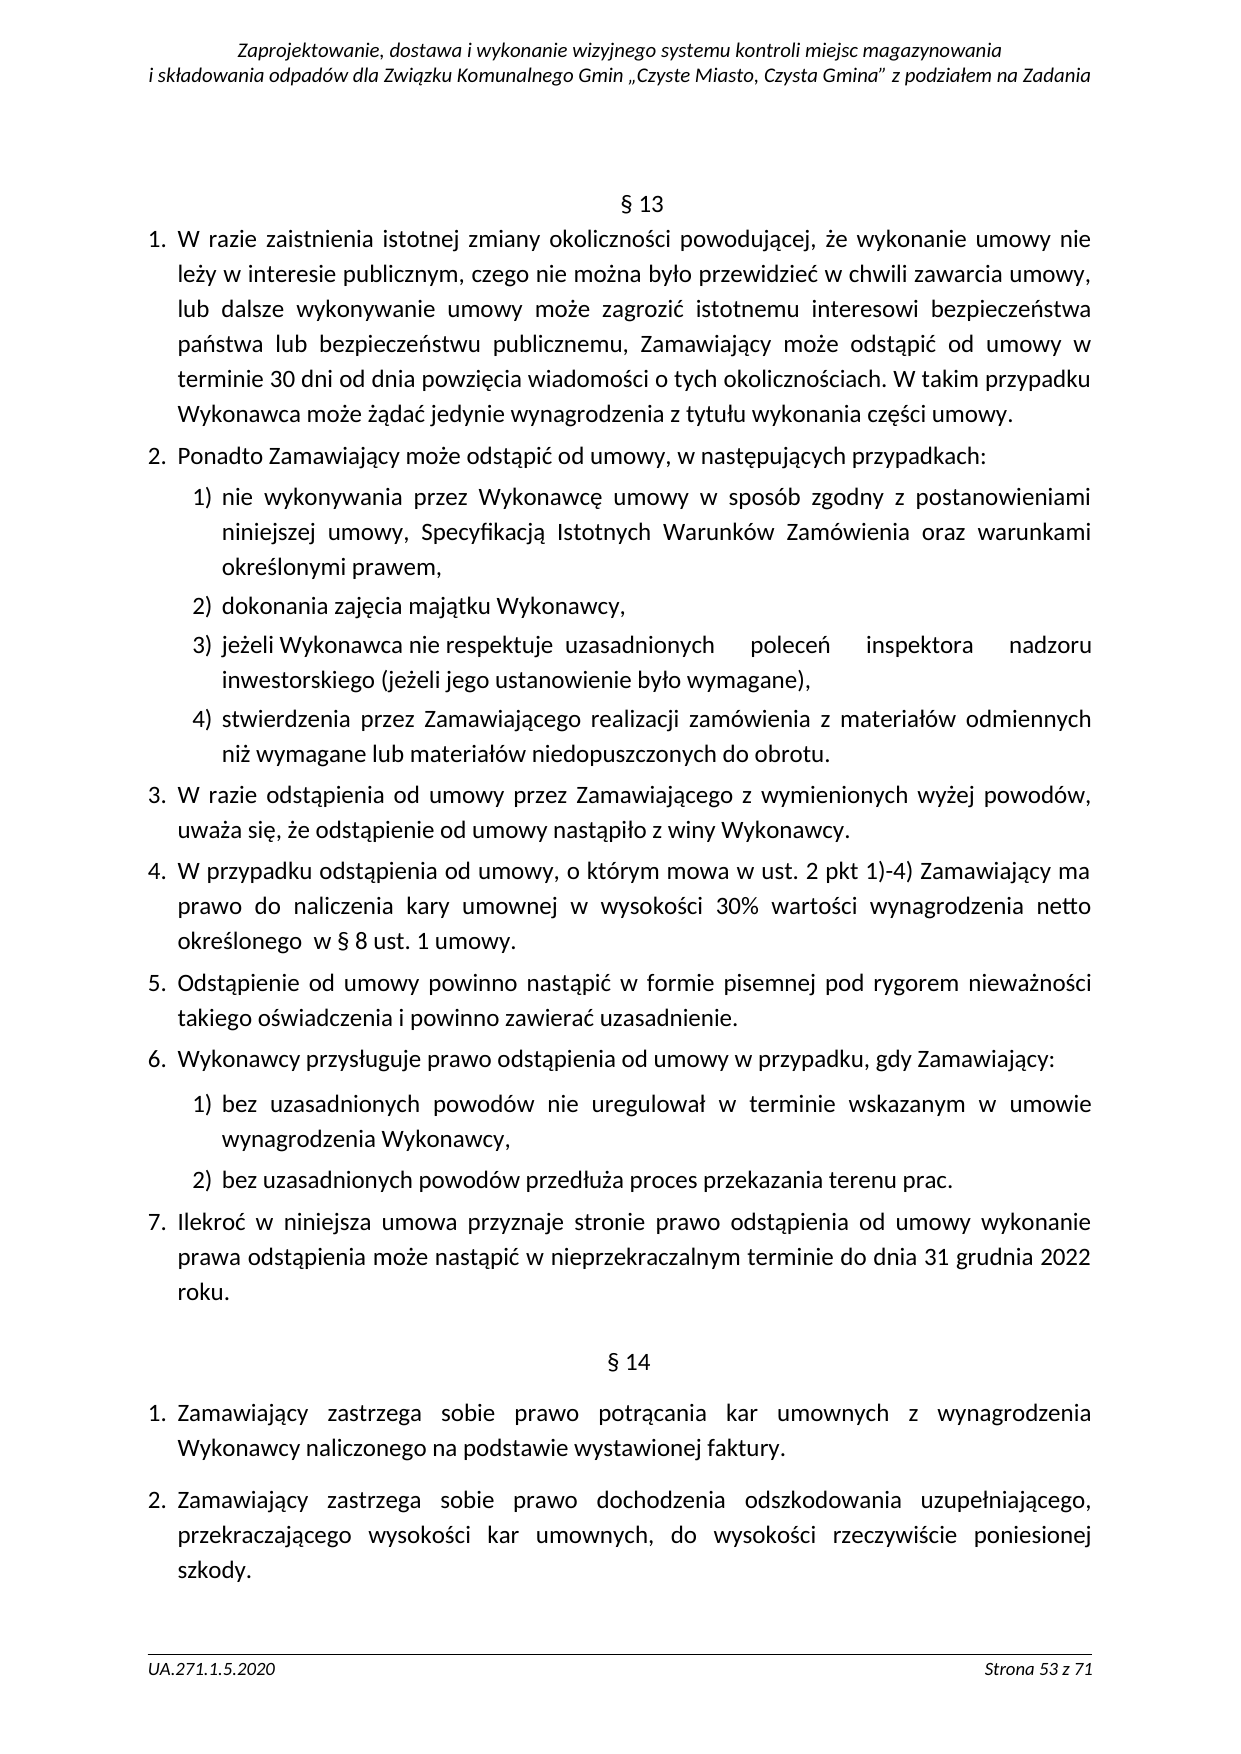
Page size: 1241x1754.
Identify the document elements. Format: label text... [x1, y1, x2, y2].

list Odstąpienie od umowy powinno nastąpić w formie pisemnej pod rygorem nieważności takiego oświadczenia i powinno zawierać uzasadnienie. [148, 967, 1092, 1032]
list Zamawiający zastrzega sobie prawo dochodzenia odszkodowania uzupełniającego, przekraczającego wysokości kar umownych, do wysokości rzeczywiście poniesionej szkody. [148, 1484, 1092, 1584]
list Ponadto Zamawiający może odstąpić od umowy, w następujących przypadkach: [148, 440, 1092, 470]
list jeżeli Wykonawca nie respektuje uzasadnionych poleceń inspektora nadzoru inwestorskiego (jeżeli jego ustanowienie było wymagane), [192, 629, 1092, 695]
list bez uzasadnionych powodów nie uregulował w terminie wskazanym w umowie wynagrodzenia Wykonawcy, [192, 1088, 1092, 1154]
list W razie zaistnienia istotnej zmiany okoliczności powodującej, że wykonanie umowy nie leży w interesie publicznym, czego nie można było przewidzieć w chwili zawarcia umowy, lub dalsze wykonywanie umowy może zagrozić istotnemu interesowi bezpieczeństwa państwa lub bezpieczeństwu publicznemu, Zamawiający może odstąpić od umowy w terminie 30 dni od dnia powzięcia wiadomości o tych okolicznościach. W takim przypadku Wykonawca może żądać jedynie wynagrodzenia z tytułu wykonania części umowy. [148, 223, 1092, 429]
list W przypadku odstąpienia od umowy, o którym mowa w ust. 2 pkt 1)-4) Zamawiający ma prawo do naliczenia kary umownej w wysokości 30% wartości wynagrodzenia netto określonego w § 8 ust. 1 umowy. [148, 856, 1092, 956]
list Wykonawcy przysługuje prawo odstąpienia od umowy w przypadku, gdy Zamawiający: [148, 1043, 1092, 1073]
text § 13 [620, 188, 1092, 219]
list nie wykonywania przez Wykonawcę umowy w sposób zgodny z postanowieniami niniejszej umowy, Specyfikacją Istotnych Warunków Zamówienia oraz warunkami określonymi prawem, [192, 481, 1092, 581]
list stwierdzenia przez Zamawiającego realizacji zamówienia z materiałów odmiennych niż wymagane lub materiałów niedopuszczonych do obrotu. [192, 704, 1092, 769]
list Ilekroć w niniejsza umowa przyznaje stronie prawo odstąpienia od umowy wykonanie prawa odstąpienia może nastąpić w nieprzekraczalnym terminie do dnia 31 grudnia 2022 roku. [148, 1206, 1092, 1306]
list bez uzasadnionych powodów przedłuża proces przekazania terenu prac. [192, 1164, 1092, 1195]
list Zamawiający zastrzega sobie prawo potrącania kar umownych z wynagrodzenia Wykonawcy naliczonego na podstawie wystawionej faktury. [148, 1397, 1092, 1463]
list dokonania zajęcia majątku Wykonawcy, [192, 590, 1092, 621]
list W razie odstąpienia od umowy przez Zamawiającego z wymienionych wyżej powodów, uważa się, że odstąpienie od umowy nastąpiło z winy Wykonawcy. [148, 780, 1092, 845]
text § 14 [165, 1346, 1092, 1376]
